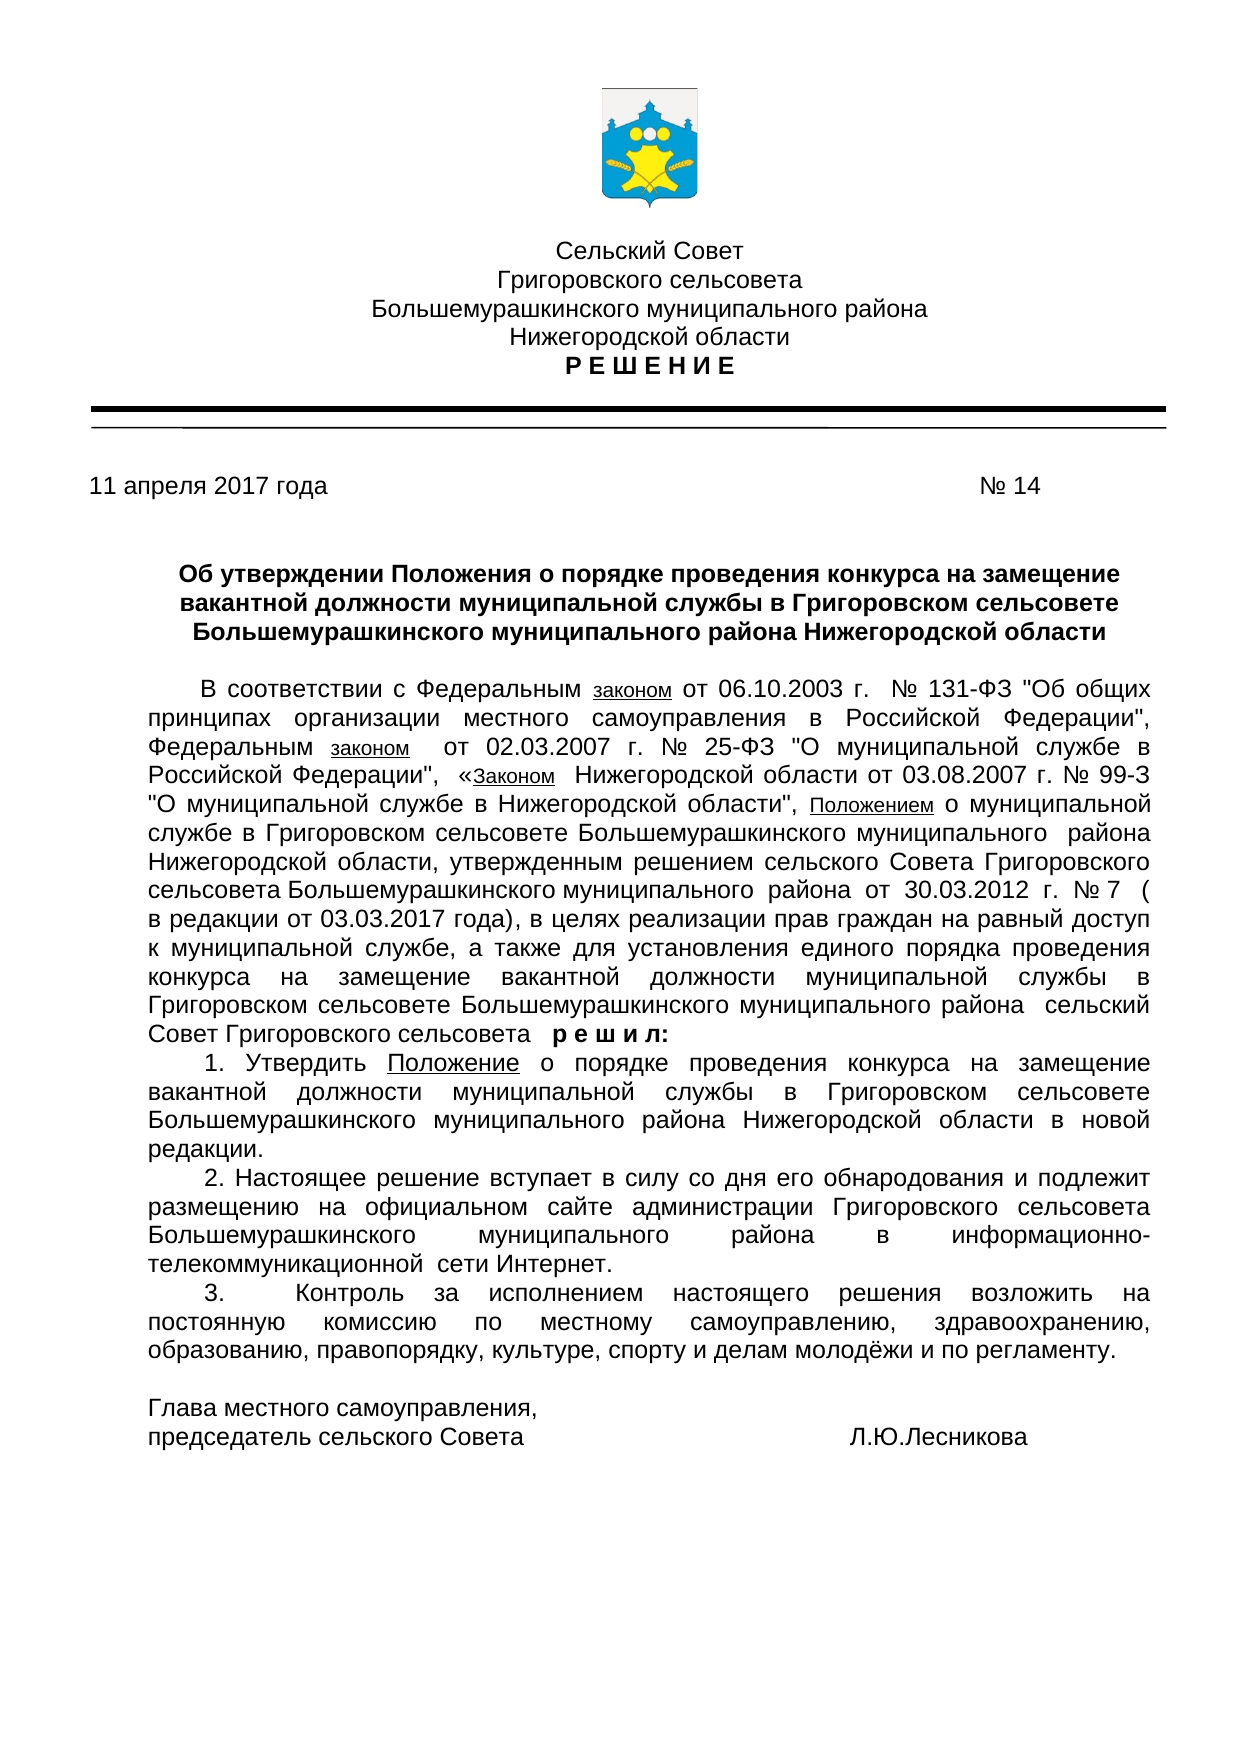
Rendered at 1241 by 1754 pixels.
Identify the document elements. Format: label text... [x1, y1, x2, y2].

text Большемурашкинского муниципального района [148, 294, 1152, 322]
text В соответствии с Федеральным законом от 06.10.2003 г. № 131-ФЗ "Об общих принципах организации местного самоуправления в Российской Федерации", Федеральным законом от 02.03.2007 г. № 25-ФЗ "О муниципальной службе в Российской Федерации", «Законом Нижегородской области от 03.08.2007 г. № 99-З "О муниципальной службе в Нижегородской области", Положением о муниципальной службе в Григоровском сельсовете Большемурашкинского муниципального района Нижегородской области, утвержденным решением сельского Совета Григоровского сельсовета Большемурашкинского муниципального района от 30.03.2012 г. № 7 ( в редакции от 03.03.2017 года), в целях реализации прав граждан на равный доступ к муниципальной службе, а также для установления единого порядка проведения конкурса на замещение вакантной должности муниципальной службы в Григоровском сельсовете Большемурашкинского муниципального района сельский Совет Григоровского сельсовета р е ш и л: [148, 674, 1152, 1048]
text Нижегородской области [148, 322, 1152, 351]
text председатель сельского Совета Л.Ю.Лесникова [148, 1422, 1152, 1451]
picture [602, 88, 698, 134]
picture [602, 189, 698, 208]
title Об утверждении Положения о порядке проведения конкурса на замещение вакантной должности муниципальной службы в Григоровском сельсовете Большемурашкинского муниципального района Нижегородской области [148, 559, 1152, 646]
text 3. Контроль за исполнением настоящего решения возложить на постоянную комиссию по местному самоуправлению, здравоохранению, образованию, правопорядку, культуре, спорту и делам молодёжи и по регламенту. [148, 1278, 1152, 1364]
text Глава местного самоуправления, [148, 1393, 1152, 1422]
text Григоровского сельсовета [148, 265, 1152, 294]
picture [629, 127, 670, 141]
text 1. Утвердить Положение о порядке проведения конкурса на замещение вакантной должности муниципальной службы в Григоровском сельсовете Большемурашкинского муниципального района Нижегородской области в новой редакции. [148, 1048, 1152, 1163]
text Р Е Ш Е Н И Е [148, 351, 1152, 380]
text 11 апреля 2017 года № 14 [89, 471, 1152, 499]
text 2. Настоящее решение вступает в силу со дня его обнародования и подлежит размещению на официальном сайте администрации Григоровского сельсовета Большемурашкинского муниципального района в информационно-телекоммуникационной сети Интернет. [148, 1163, 1152, 1278]
text Сельский Совет [148, 236, 1152, 265]
picture [606, 145, 694, 195]
